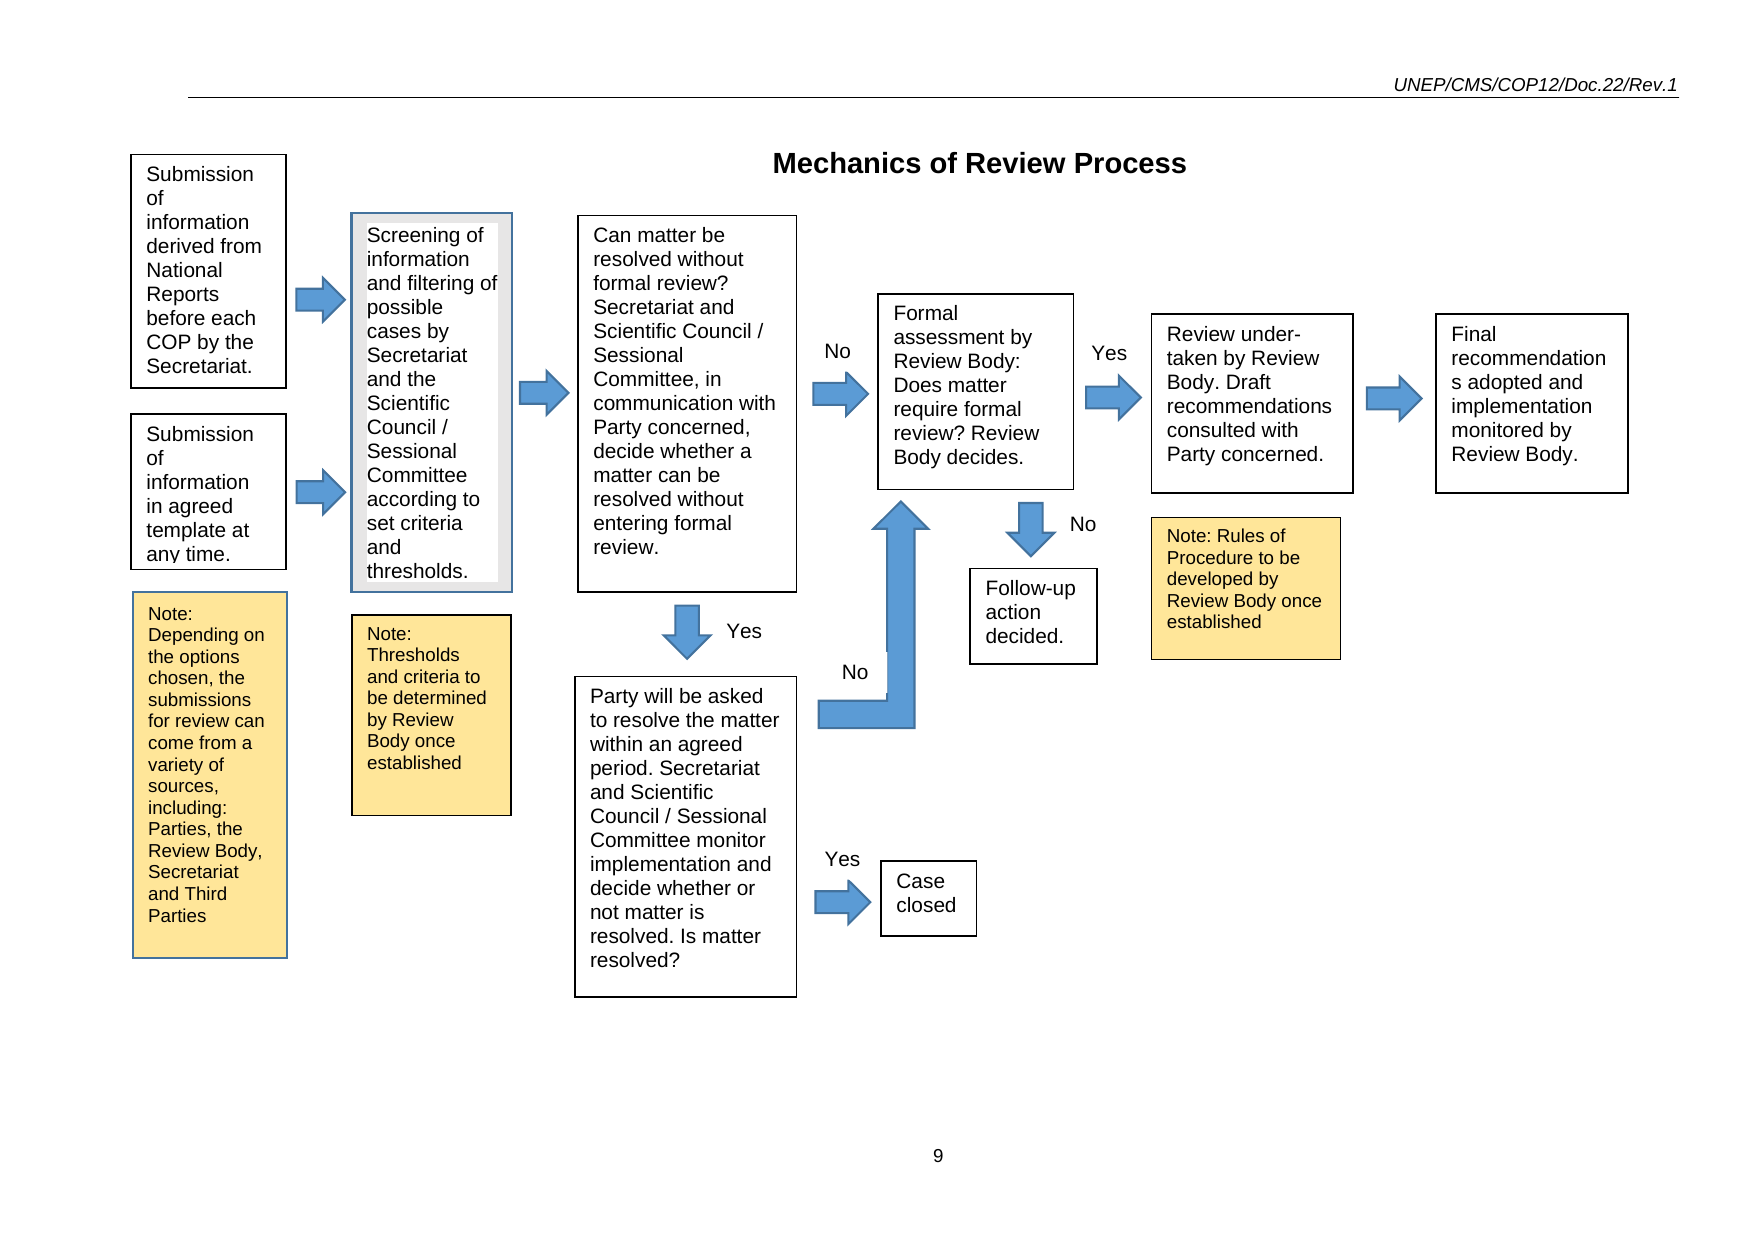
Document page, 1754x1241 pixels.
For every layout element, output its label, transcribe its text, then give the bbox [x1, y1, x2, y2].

text Mechanics of Review Process [187, 146, 1651, 180]
